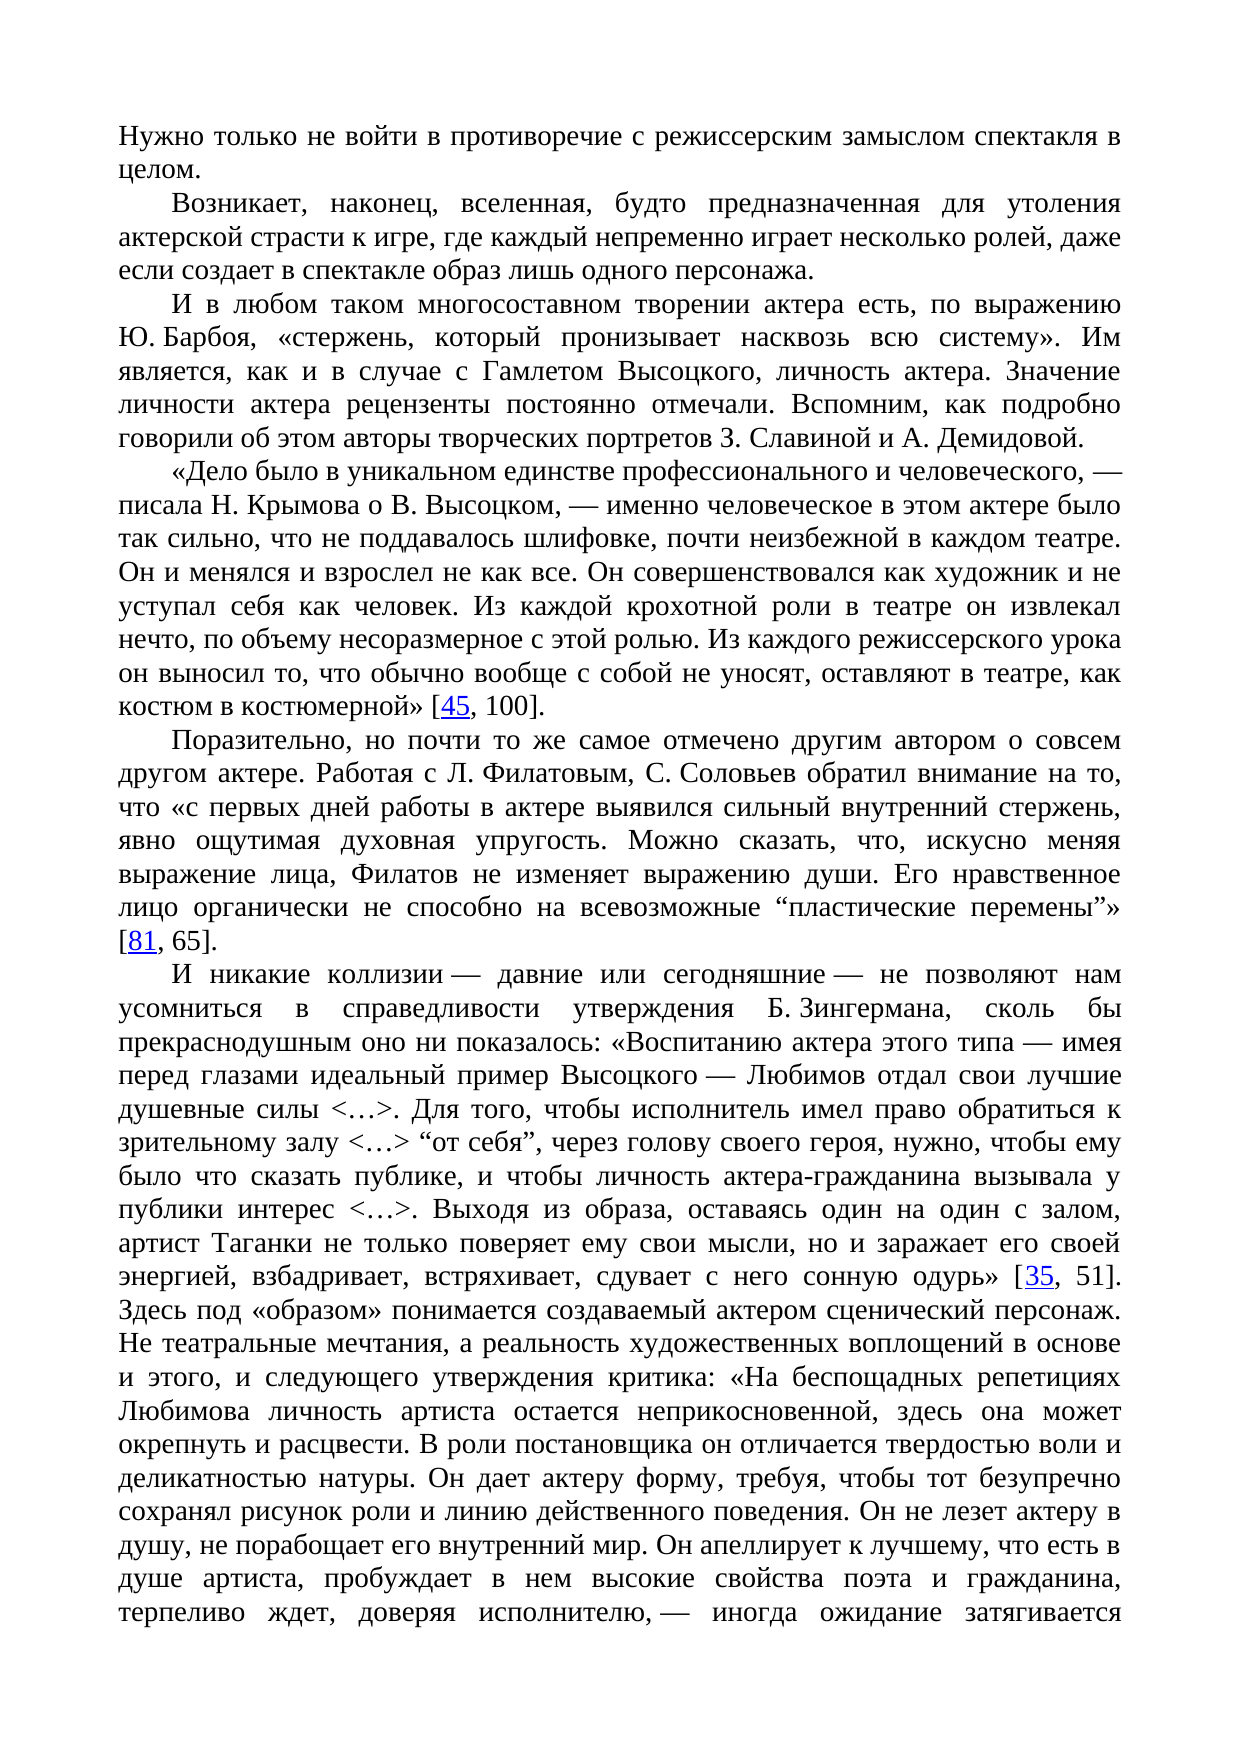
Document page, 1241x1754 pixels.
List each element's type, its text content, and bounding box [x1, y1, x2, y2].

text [118, 118, 1122, 185]
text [118, 957, 1122, 1627]
text «Дело было в уникальном единстве профессионального и человеческого, — писала Н. Крымова о В. Высоцком, — именно человеческое в этом актере было так сильно, что не поддавалось шлифовке, почти неизбежной в каждом театре. Он и менялся и взрослел не как все. Он совершенствовался как художник и не уступал себя как человек. Из каждой крохотной роли в театре он извлекал нечто, по объему несоразмерное с этой ролью. Из каждого режиссерского урока он выносил то, что обычно вообще с собой не уносят, оставляют в театре, как костюм в костюмерной» [45, 100]. [118, 453, 1122, 722]
text Возникает, наконец, вселенная, будто предназначенная для утоления актерской страсти к игре, где каждый непременно играет несколько ролей, даже если создает в спектакле образ лишь одного персонажа. [118, 185, 1122, 286]
text {121} И в любом таком многосоставном творении актера есть, по выражению Ю. Барбоя, «стержень, который пронизывает насквозь всю систему». Им является, как и в случае с Гамлетом Высоцкого, личность актера. Значение личности актера рецензенты постоянно отмечали. Вспомним, как подробно говорили об этом авторы творческих портретов З. Славиной и А. Демидовой. [118, 286, 1122, 453]
text Поразительно, но почти то же самое отмечено другим автором о совсем другом актере. Работая с Л. Филатовым, С. Соловьев обратил внимание на то, что «с первых дней работы в актере выявился сильный внутренний стержень, явно ощутимая духовная упругость. Можно сказать, что, искусно меняя выражение лица, Филатов не изменяет выражению души. Его нравственное лицо органически не способно на всевозможные “пластические перемены”» [81, 65]. [118, 722, 1122, 957]
